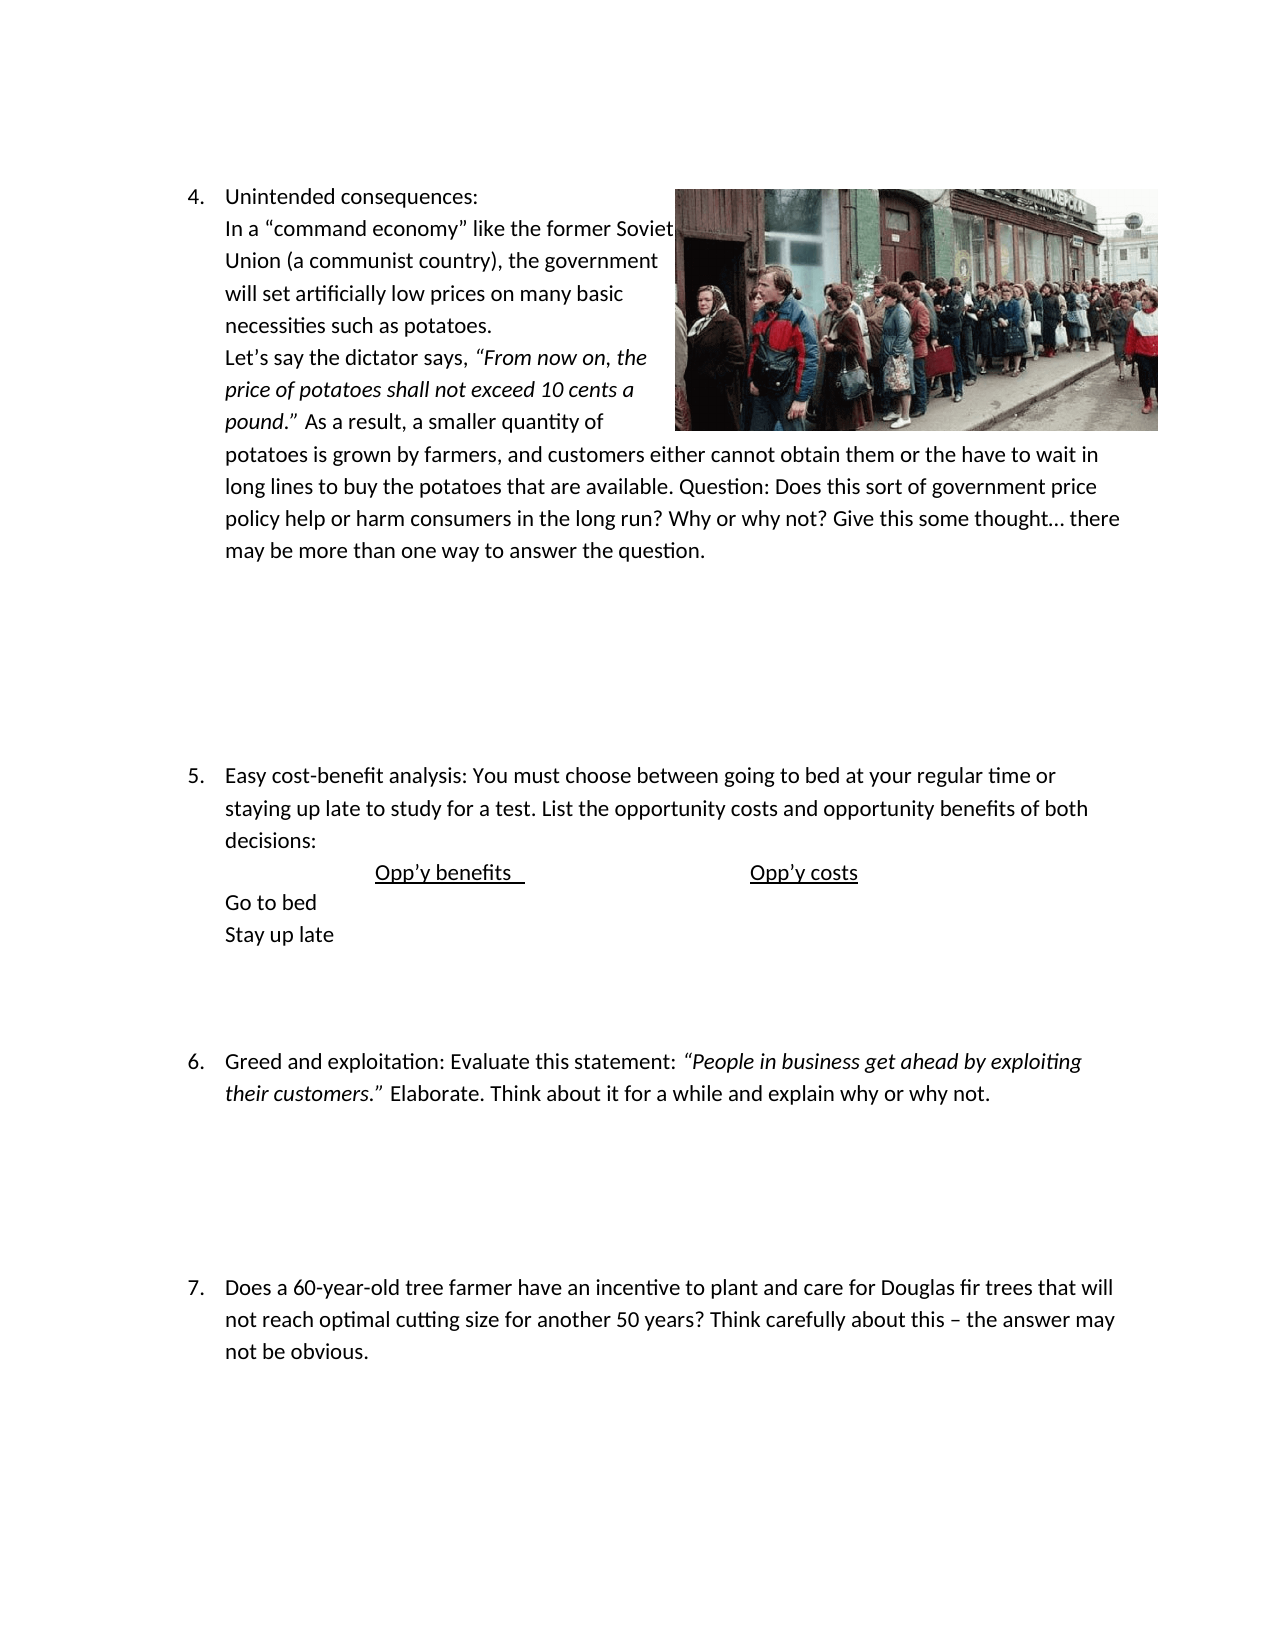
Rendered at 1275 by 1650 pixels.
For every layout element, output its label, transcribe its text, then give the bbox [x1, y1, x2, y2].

list Stay up late [225, 921, 1125, 948]
picture [675, 189, 1158, 431]
list Let’s say the dictator says, “From now on, the price of potatoes shall not exceed 10 cents a pound.” As a result, a smaller quantity of potatoes is grown by farmers, and customers either cannot obtain them or the have to wait in long lines to buy the potatoes that are available. Question: Does this sort of government price policy help or harm consumers in the long run? Why or why not? Give this some thought… there may be more than one way to answer the question. [225, 343, 1125, 564]
list Opp’y benefits Opp’y costs [375, 858, 1125, 886]
list Easy cost-benefit analysis: You must choose between going to bed at your regular time or staying up late to study for a test. List the opportunity costs and opportunity benefits of both decisions: [187, 762, 1125, 854]
list Does a 60-year-old tree farmer have an incentive to plant and care for Douglas fir trees that will not reach optimal cutting size for another 50 years? Think carefully about this – the answer may not be obvious. [187, 1273, 1125, 1365]
list In a “command economy” like the former Soviet Union (a communist country), the government will set artificially low prices on many basic necessities such as potatoes. [225, 214, 675, 339]
list Unintended consequences: [187, 182, 1125, 210]
list Greed and exploitation: Evaluate this statement: “People in business get ahead by exploiting their customers.” Elaborate. Think about it for a while and explain why or why not. [187, 1047, 1125, 1107]
list Go to bed [225, 888, 1125, 916]
